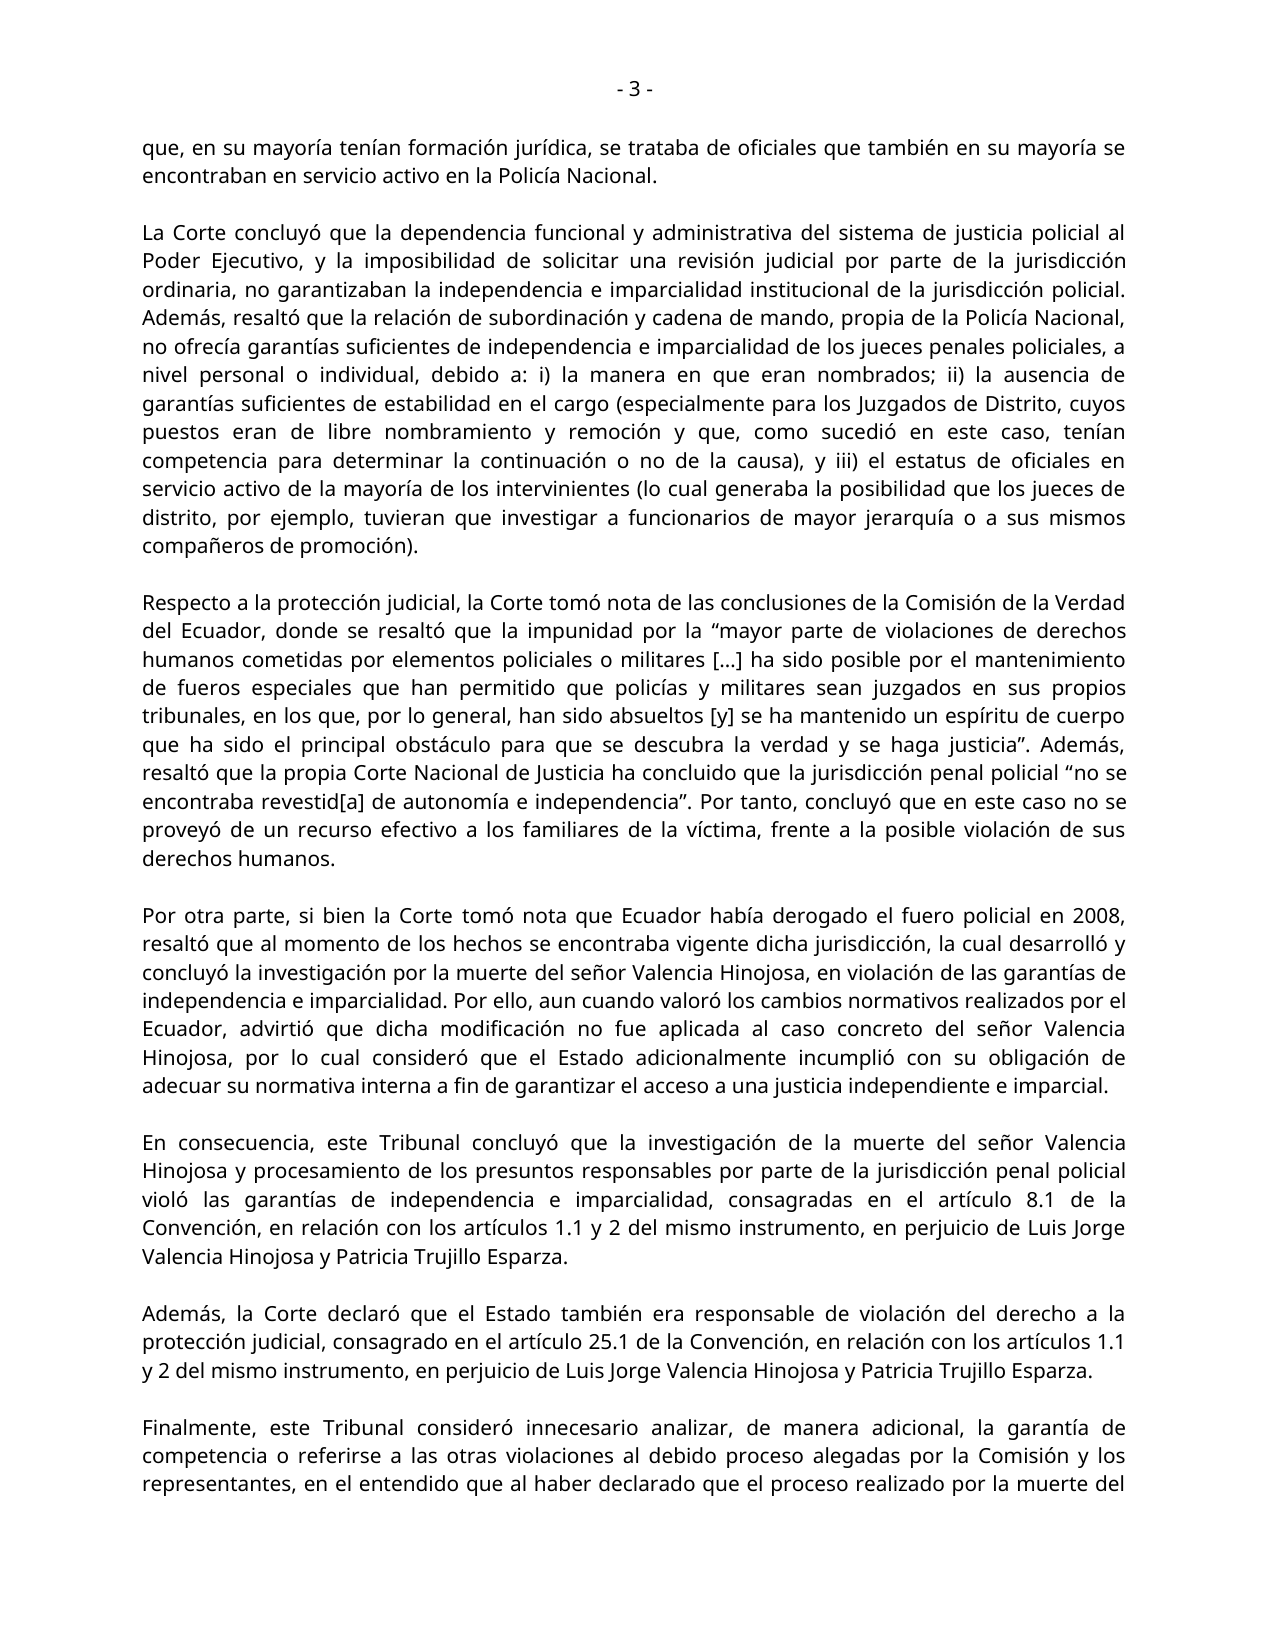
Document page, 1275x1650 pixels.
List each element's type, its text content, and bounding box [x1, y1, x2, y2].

text La Corte concluyó que la dependencia funcional y administrativa del sistema de justicia policial al Poder Ejecutivo, y la imposibilidad de solicitar una revisión judicial por parte de la jurisdicción ordinaria, no garantizaban la independencia e imparcialidad institucional de la jurisdicción policial. Además, resaltó que la relación de subordinación y cadena de mando, propia de la Policía Nacional, no ofrecía garantías suficientes de independencia e imparcialidad de los jueces penales policiales, a nivel personal o individual, debido a: i) la manera en que eran nombrados; ii) la ausencia de garantías suficientes de estabilidad en el cargo (especialmente para los Juzgados de Distrito, cuyos puestos eran de libre nombramiento y remoción y que, como sucedió en este caso, tenían competencia para determinar la continuación o no de la causa), y iii) el estatus de oficiales en servicio activo de la mayoría de los intervinientes (lo cual generaba la posibilidad que los jueces de distrito, por ejemplo, tuvieran que investigar a funcionarios de mayor jerarquía o a sus mismos compañeros de promoción). [142, 218, 1127, 559]
text Respecto a la protección judicial, la Corte tomó nota de las conclusiones de la Comisión de la Verdad del Ecuador, donde se resaltó que la impunidad por la “mayor parte de violaciones de derechos humanos cometidas por elementos policiales o militares […] ha sido posible por el mantenimiento de fueros especiales que han permitido que policías y militares sean juzgados en sus propios tribunales, en los que, por lo general, han sido absueltos [y] se ha mantenido un espíritu de cuerpo que ha sido el principal obstáculo para que se descubra la verdad y se haga justicia”. Además, resaltó que la propia Corte Nacional de Justicia ha concluido que la jurisdicción penal policial “no se encontraba revestid[a] de autonomía e independencia”. Por tanto, concluyó que en este caso no se proveyó de un recurso efectivo a los familiares de la víctima, frente a la posible violación de sus derechos humanos. [142, 588, 1127, 872]
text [142, 1413, 1127, 1498]
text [142, 133, 1127, 190]
text Por otra parte, si bien la Corte tomó nota que Ecuador había derogado el fuero policial en 2008, resaltó que al momento de los hechos se encontraba vigente dicha jurisdicción, la cual desarrolló y concluyó la investigación por la muerte del señor Valencia Hinojosa, en violación de las garantías de independencia e imparcialidad. Por ello, aun cuando valoró los cambios normativos realizados por el Ecuador, advirtió que dicha modificación no fue aplicada al caso concreto del señor Valencia Hinojosa, por lo cual consideró que el Estado adicionalmente incumplió con su obligación de adecuar su normativa interna a fin de garantizar el acceso a una justicia independiente e imparcial. [142, 901, 1127, 1100]
text Además, la Corte declaró que el Estado también era responsable de violación del derecho a la protección judicial, consagrado en el artículo 25.1 de la Convención, en relación con los artículos 1.1 y 2 del mismo instrumento, en perjuicio de Luis Jorge Valencia Hinojosa y Patricia Trujillo Esparza. [142, 1299, 1127, 1384]
text En consecuencia, este Tribunal concluyó que la investigación de la muerte del señor Valencia Hinojosa y procesamiento de los presuntos responsables por parte de la jurisdicción penal policial violó las garantías de independencia e imparcialidad, consagradas en el artículo 8.1 de la Convención, en relación con los artículos 1.1 y 2 del mismo instrumento, en perjuicio de Luis Jorge Valencia Hinojosa y Patricia Trujillo Esparza. [142, 1128, 1127, 1270]
